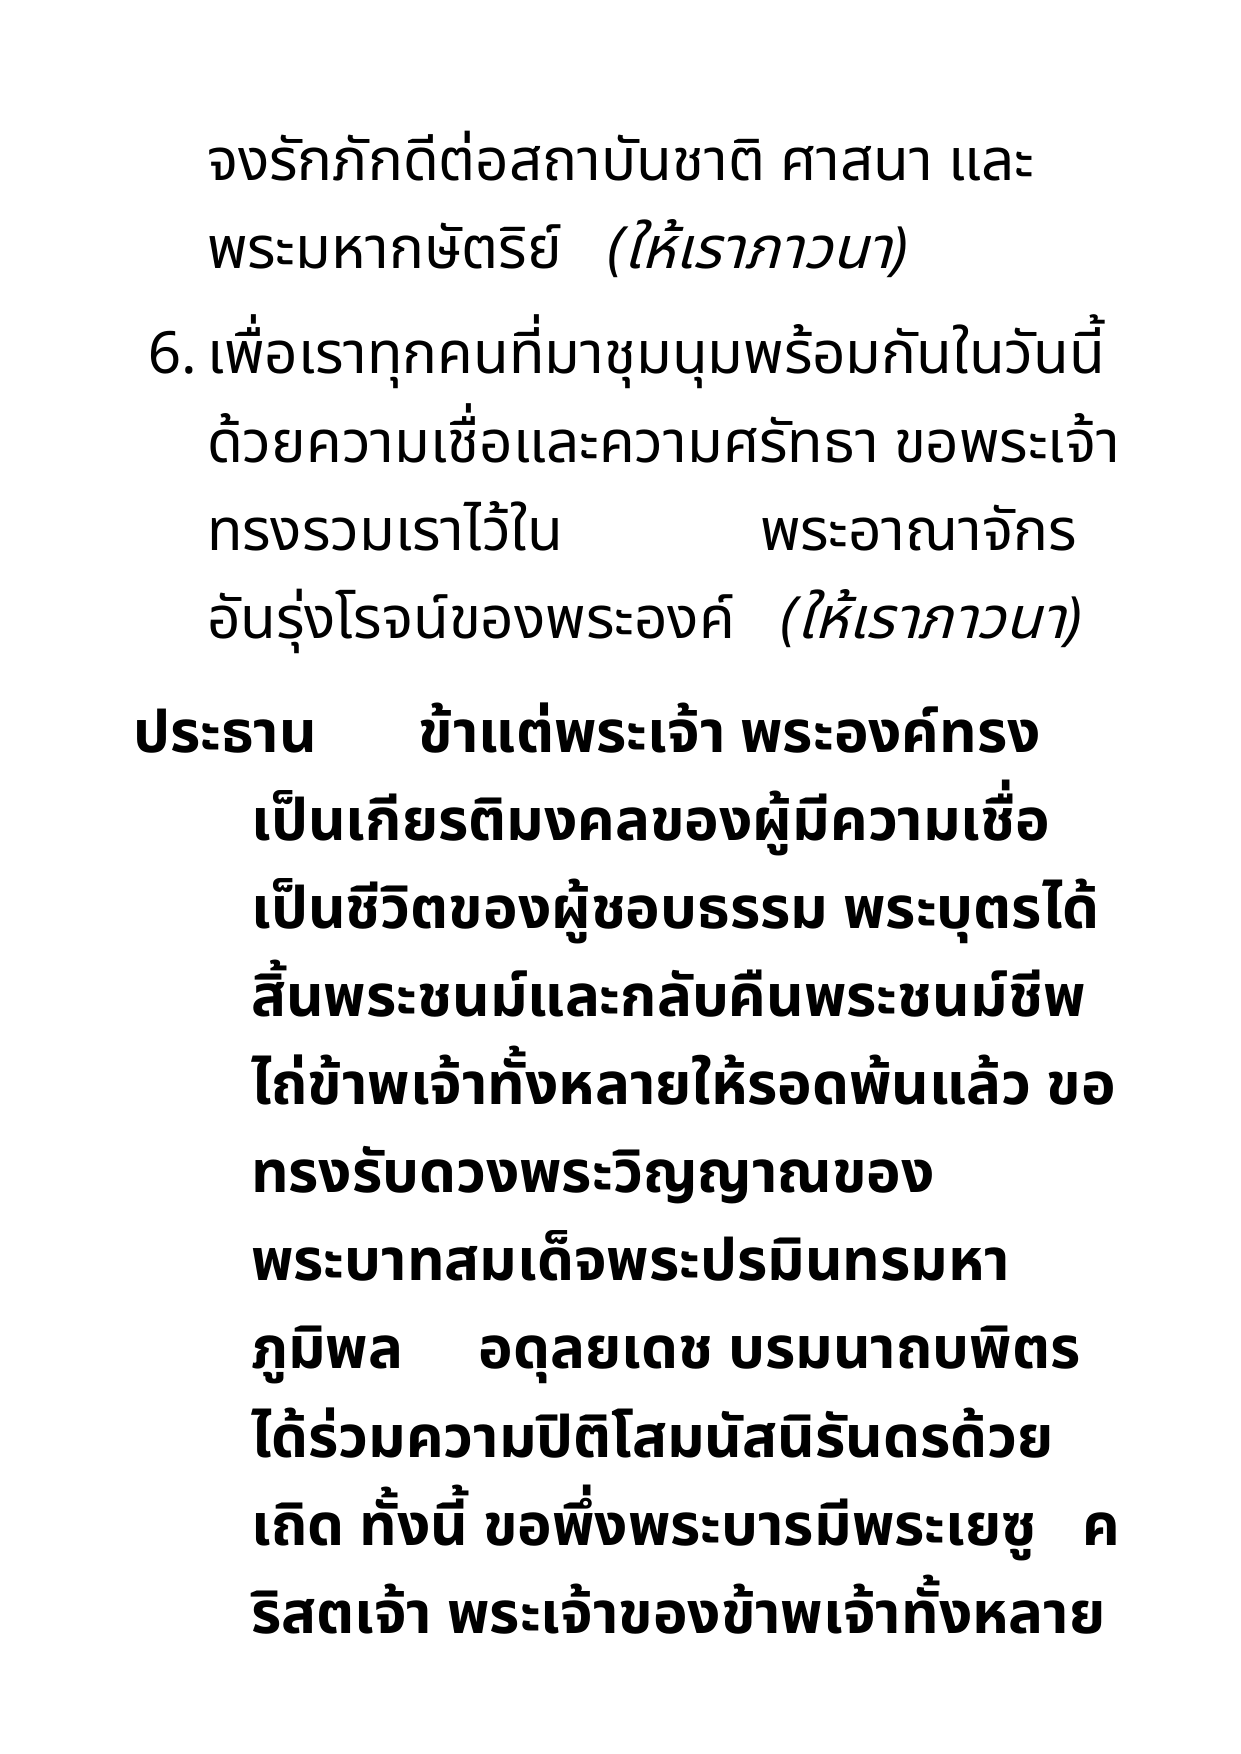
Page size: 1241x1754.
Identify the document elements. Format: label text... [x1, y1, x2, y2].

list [148, 118, 1122, 295]
text ประธาน ข้าแต่พระเจ้า พระองค์ทรงเป็นเกียรติมงคลของผู้มีความเชื่อ เป็นชีวิตของผู้ชอบธรรม พระบุตรได้สิ้นพระชนม์และกลับคืนพระชนม์ชีพ ไถ่ข้าพเจ้าทั้งหลายให้รอดพ้นแล้ว ขอทรงรับดวงพระวิญญาณของพระบาทสมเด็จพระปรมินทรมหาภูมิพล อดุลยเดช บรมนาถบพิตร ได้ร่วมความปิติโสมนัสนิรันดรด้วยเถิด ทั้งนี้ ขอพึ่งพระบารมีพระเยซู คริสตเจ้า พระเจ้าของข้าพเจ้าทั้งหลาย [133, 690, 1122, 1659]
list เพื่อเราทุกคนที่มาชุมนุมพร้อมกันในวันนี้ด้วยความเชื่อและความศรัทธา ขอพระเจ้าทรงรวมเราไว้ใน พระอาณาจักรอันรุ่งโรจน์ของพระองค์ (ให้เราภาวนา) [148, 312, 1122, 665]
